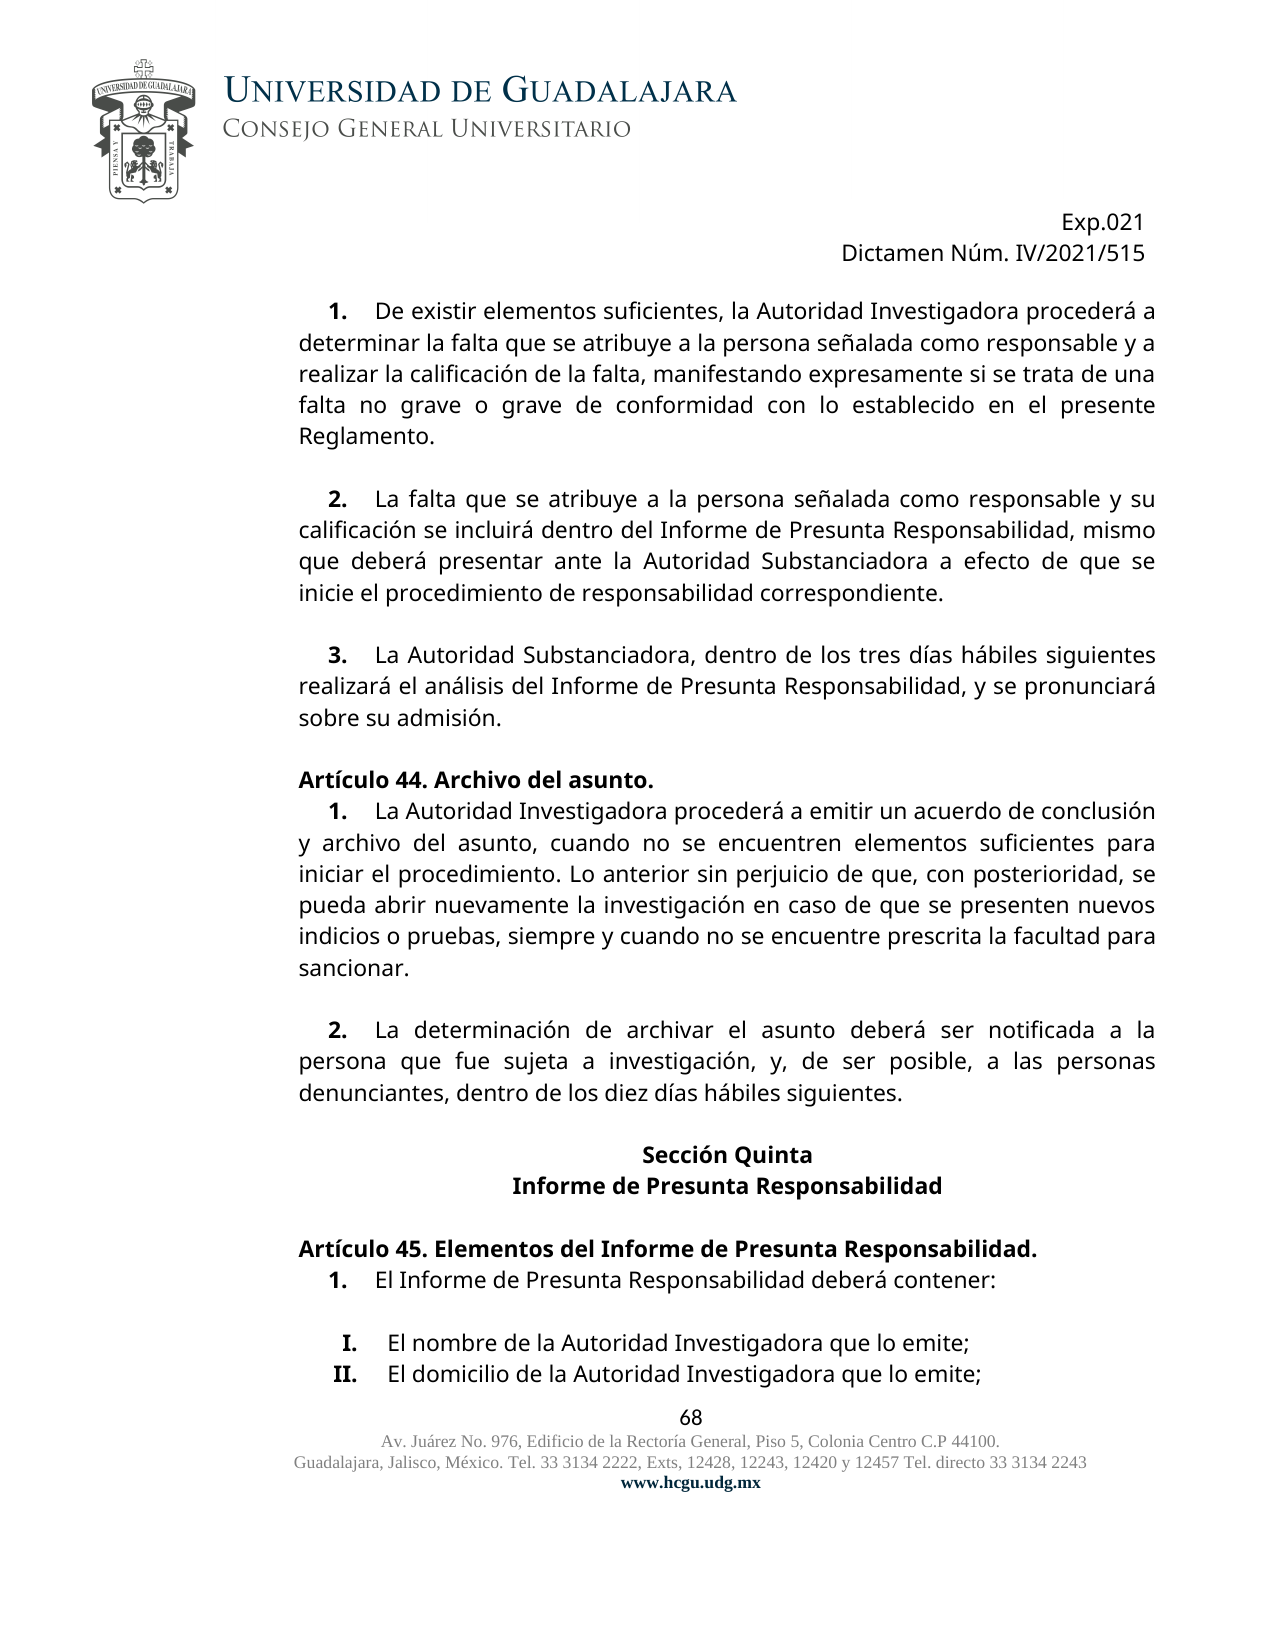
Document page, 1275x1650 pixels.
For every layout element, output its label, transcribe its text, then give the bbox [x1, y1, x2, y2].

list La Autoridad Investigadora procederá a emitir un acuerdo de conclusión y archivo del asunto, cuando no se encuentren elementos suficientes para iniciar el procedimiento. Lo anterior sin perjuicio de que, con posterioridad, se pueda abrir nuevamente la investigación en caso de que se presenten nuevos indicios o pruebas, siempre y cuando no se encuentre prescrita la facultad para sancionar. [298, 795, 1157, 983]
text Artículo 44. Archivo del asunto. [298, 764, 1157, 795]
list La determinación de archivar el asunto deberá ser notificada a la persona que fue sujeta a investigación, y, de ser posible, a las personas denunciantes, dentro de los diez días hábiles siguientes. [298, 1014, 1157, 1108]
text Sección Quinta [298, 1139, 1157, 1170]
list El nombre de la Autoridad Investigadora que lo emite; [357, 1327, 1157, 1358]
picture [3, 0, 1275, 223]
list La falta que se atribuye a la persona señalada como responsable y su calificación se incluirá dentro del Informe de Presunta Responsabilidad, mismo que deberá presentar ante la Autoridad Substanciadora a efecto de que se inicie el procedimiento de responsabilidad correspondiente. [298, 483, 1157, 608]
list El domicilio de la Autoridad Investigadora que lo emite; [357, 1358, 1157, 1389]
text Informe de Presunta Responsabilidad [298, 1170, 1157, 1202]
list La Autoridad Substanciadora, dentro de los tres días hábiles siguientes realizará el análisis del Informe de Presunta Responsabilidad, y se pronunciará sobre su admisión. [298, 639, 1157, 733]
text Artículo 45. Elementos del Informe de Presunta Responsabilidad. [298, 1233, 1157, 1264]
list De existir elementos suficientes, la Autoridad Investigadora procederá a determinar la falta que se atribuye a la persona señalada como responsable y a realizar la calificación de la falta, manifestando expresamente si se trata de una falta no grave o grave de conformidad con lo establecido en el presente Reglamento. [298, 295, 1157, 452]
list El Informe de Presunta Responsabilidad deberá contener: [298, 1264, 1157, 1295]
